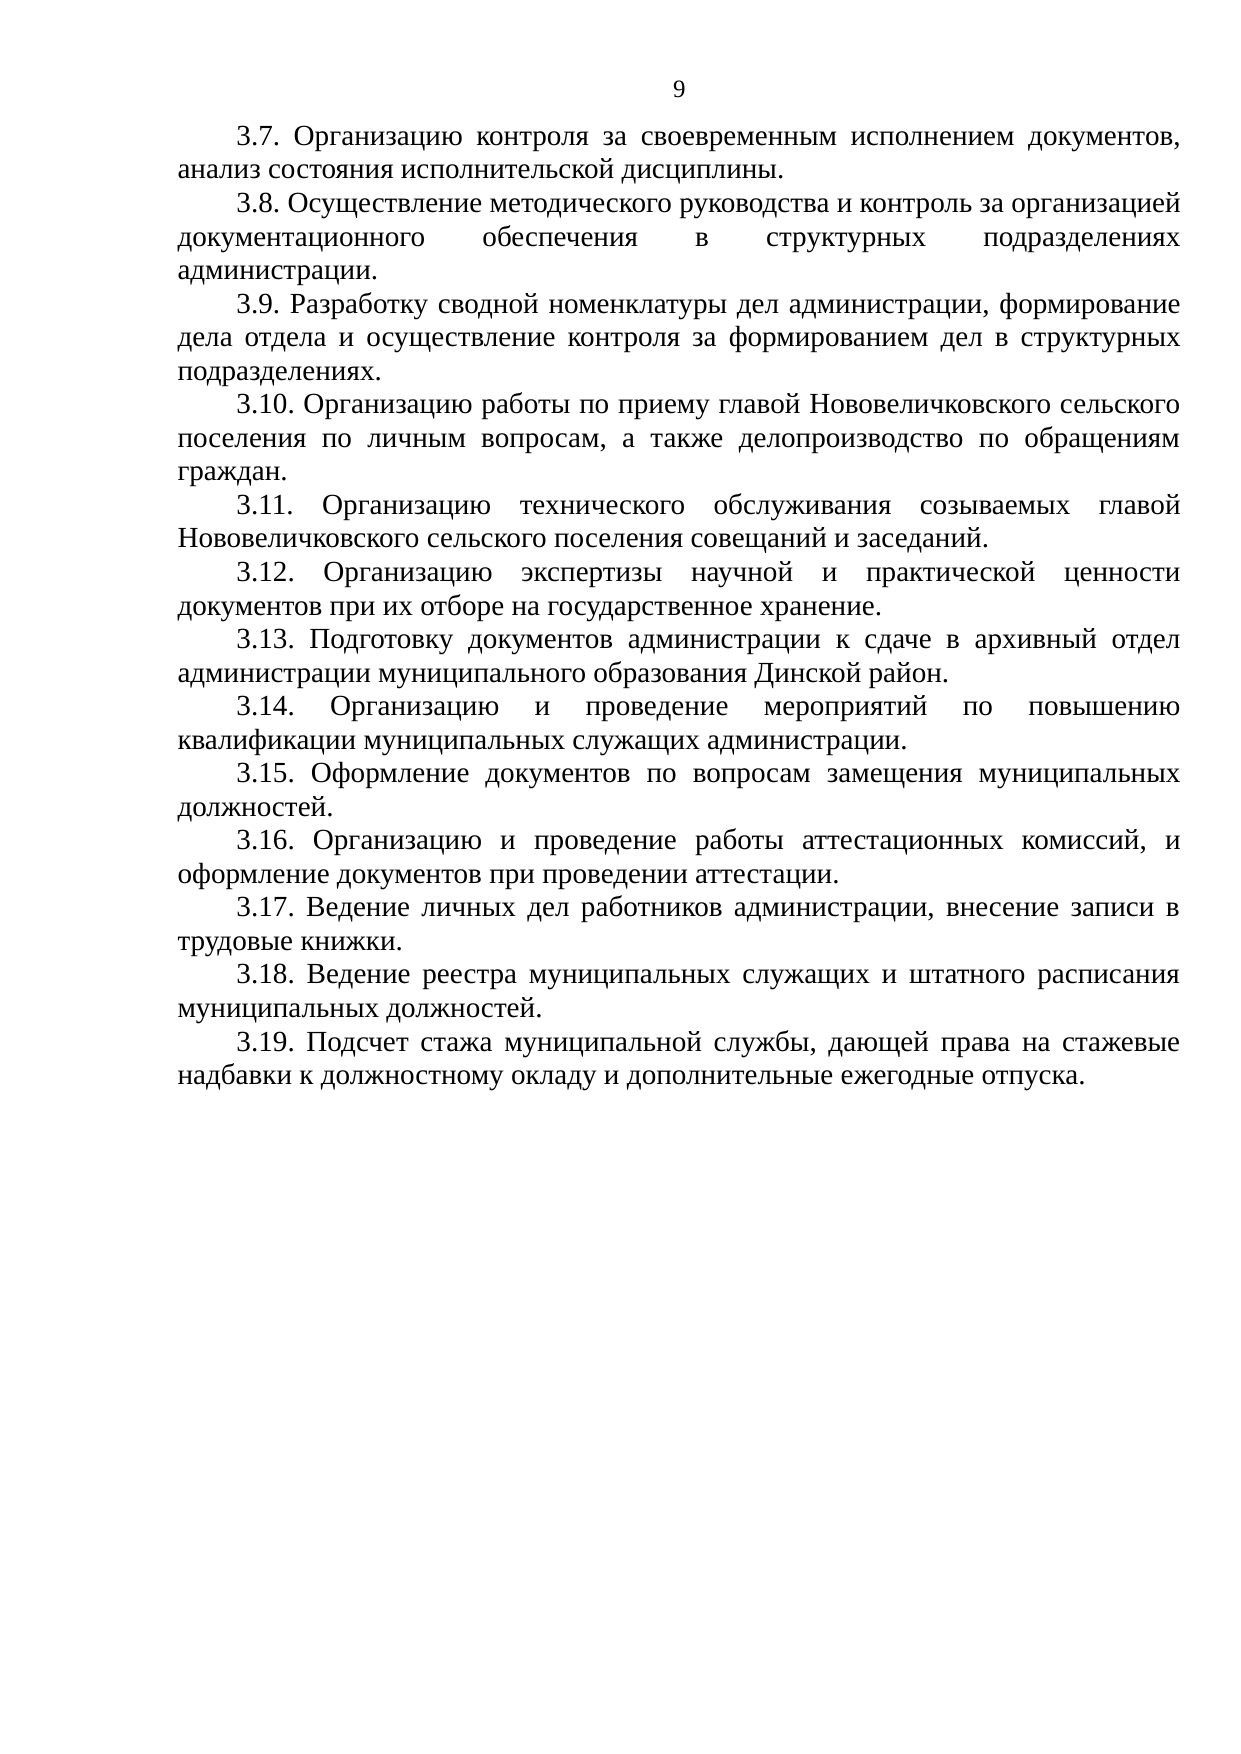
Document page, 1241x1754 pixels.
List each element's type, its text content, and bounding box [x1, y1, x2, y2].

text 3.16. Организацию и проведение работы аттестационных комиссий, и оформление документов при проведении аттестации. [177, 822, 1181, 889]
text 3.14. Организацию и проведение мероприятий по повышению квалификации муниципальных служащих администрации. [177, 688, 1181, 755]
text 3.19. Подсчет стажа муниципальной службы, дающей права на стажевые надбавки к должностному окладу и дополнительные ежегодные отпуска. [177, 1024, 1181, 1091]
text 3.8. Осуществление методического руководства и контроль за организацией документационного обеспечения в структурных подразделениях администрации. [177, 185, 1181, 286]
text 3.13. Подготовку документов администрации к сдаче в архивный отдел администрации муниципального образования Динской район. [177, 621, 1181, 688]
text 3.10. Организацию работы по приему главой Нововеличковского сельского поселения по личным вопросам, а также делопроизводство по обращениям граждан. [177, 386, 1181, 487]
text 3.11. Организацию технического обслуживания созываемых главой Нововеличковского сельского поселения совещаний и заседаний. [177, 487, 1181, 554]
text 3.17. Ведение личных дел работников администрации, внесение записи в трудовые книжки. [177, 889, 1181, 957]
text 3.18. Ведение реестра муниципальных служащих и штатного расписания муниципальных должностей. [177, 957, 1181, 1024]
text 3.9. Разработку сводной номенклатуры дел администрации, формирование дела отдела и осуществление контроля за формированием дел в структурных подразделениях. [177, 286, 1181, 386]
text 3.12. Организацию экспертизы научной и практической ценности документов при их отборе на государственное хранение. [177, 554, 1181, 621]
text 3.7. Организацию контроля за своевременным исполнением документов, анализ состояния исполнительской дисциплины. [177, 118, 1181, 185]
text 3.15. Оформление документов по вопросам замещения муниципальных должностей. [177, 755, 1181, 822]
